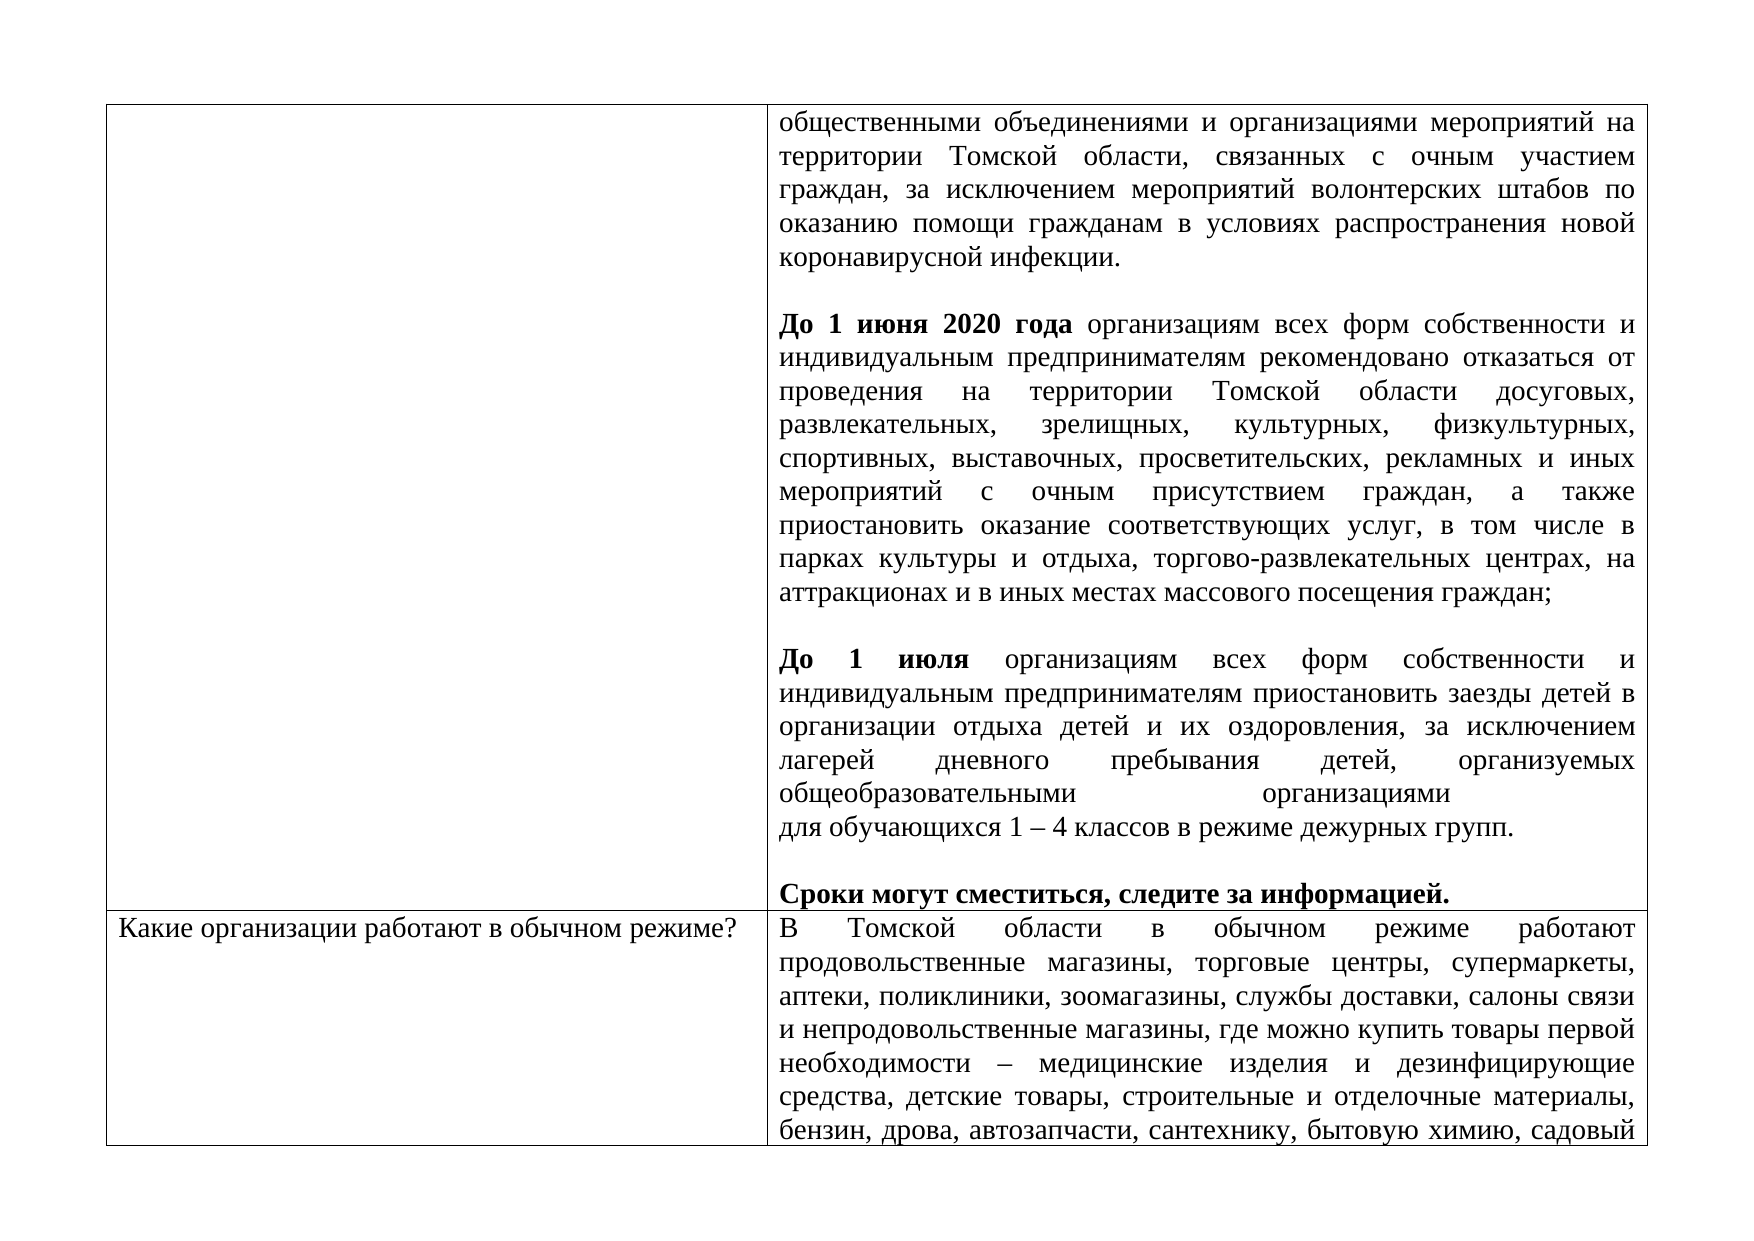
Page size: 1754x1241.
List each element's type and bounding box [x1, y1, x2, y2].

table_cell [107, 911, 767, 1145]
table_cell [768, 105, 1647, 909]
table_cell [768, 911, 1647, 1145]
table_cell [107, 105, 767, 909]
